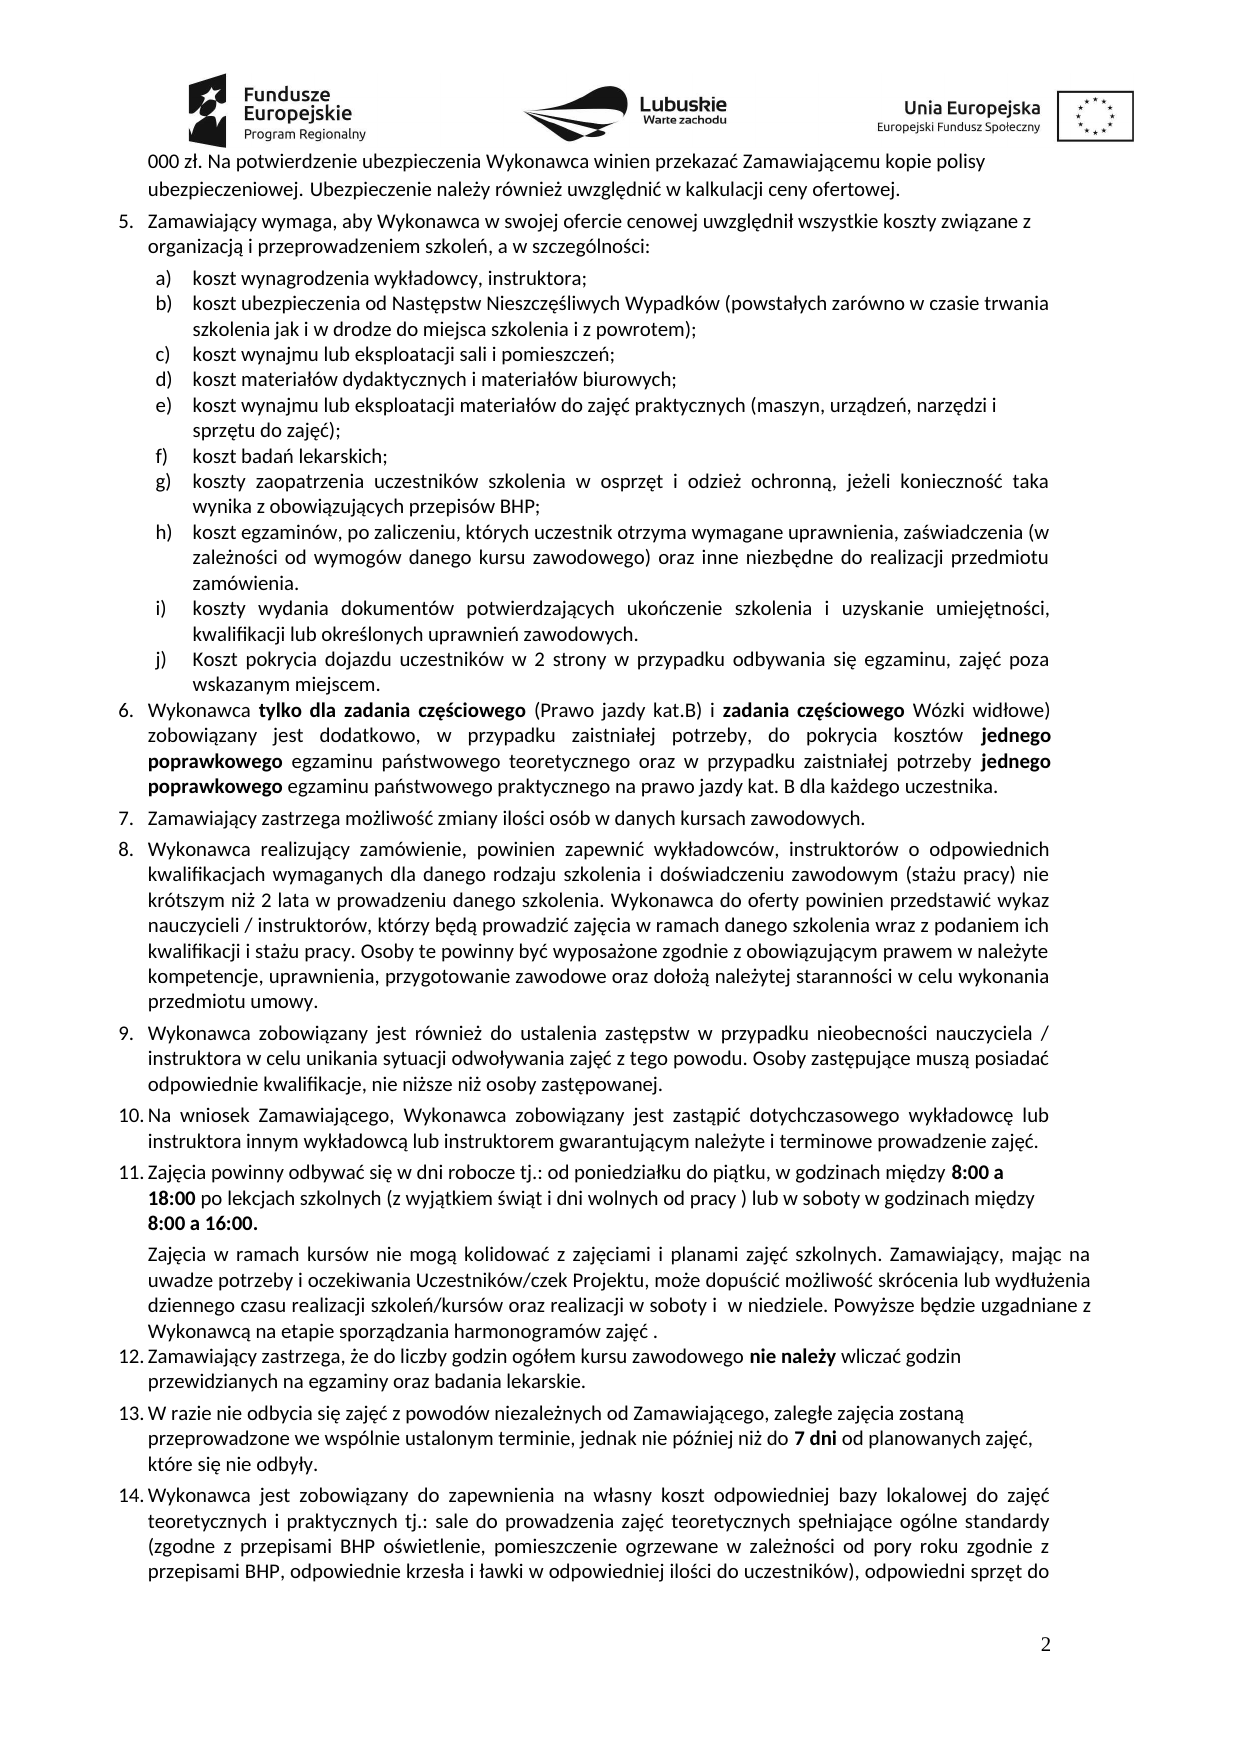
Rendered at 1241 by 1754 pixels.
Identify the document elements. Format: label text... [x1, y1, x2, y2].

list koszt wynagrodzenia wykładowcy, instruktora; [155, 265, 1051, 290]
list Zamawiający zastrzega możliwość zmiany ilości osób w danych kursach zawodowych. [118, 805, 1051, 830]
list koszt materiałów dydaktycznych i materiałów biurowych; [155, 367, 1051, 392]
list koszt egzaminów, po zaliczeniu, których uczestnik otrzyma wymagane uprawnienia, zaświadczenia (w zależności od wymogów danego kursu zawodowego) oraz inne niezbędne do realizacji przedmiotu zamówienia. [155, 519, 1051, 595]
list Zajęcia powinny odbywać się w dni robocze tj.: od poniedziałku do piątku, w godzinach między 8:00 a 18:00 po lekcjach szkolnych (z wyjątkiem świąt i dni wolnych od pracy ) lub w soboty w godzinach między 8:00 a 16:00. [118, 1159, 1051, 1236]
list W razie nie odbycia się zajęć z powodów niezależnych od Zamawiającego, zaległe zajęcia zostaną przeprowadzone we wspólnie ustalonym terminie, jednak nie później niż do 7 dni od planowanych zajęć, które się nie odbyły. [118, 1400, 1051, 1476]
list koszty zaopatrzenia uczestników szkolenia w osprzęt i odzież ochronną, jeżeli konieczność taka wynika z obowiązujących przepisów BHP; [155, 468, 1051, 519]
list Koszt pokrycia dojazdu uczestników w 2 strony w przypadku odbywania się egzaminu, zajęć poza wskazanym miejscem. [155, 646, 1051, 697]
list koszty wydania dokumentów potwierdzających ukończenie szkolenia i uzyskanie umiejętności, kwalifikacji lub określonych uprawnień zawodowych. [155, 595, 1051, 646]
list Wykonawca realizujący zamówienie, powinien zapewnić wykładowców, instruktorów o odpowiednich kwalifikacjach wymaganych dla danego rodzaju szkolenia i doświadczeniu zawodowym (stażu pracy) nie krótszym niż 2 lata w prowadzeniu danego szkolenia. Wykonawca do oferty powinien przedstawić wykaz nauczycieli / instruktorów, którzy będą prowadzić zajęcia w ramach danego szkolenia wraz z podaniem ich kwalifikacji i stażu pracy. Osoby te powinny być wyposażone zgodnie z obowiązującym prawem w należyte kompetencje, uprawnienia, przygotowanie zawodowe oraz dołożą należytej staranności w celu wykonania przedmiotu umowy. [118, 836, 1051, 1014]
list Zamawiający wymaga, aby Wykonawca w swojej ofercie cenowej uwzględnił wszystkie koszty związane z organizacją i przeprowadzeniem szkoleń, a w szczególności: [118, 208, 1051, 259]
list koszt wynajmu lub eksploatacji materiałów do zajęć praktycznych (maszyn, urządzeń, narzędzi i sprzętu do zajęć); [155, 392, 1051, 443]
list koszt badań lekarskich; [155, 443, 1051, 468]
list koszt wynajmu lub eksploatacji sali i pomieszczeń; [155, 341, 1051, 367]
list Zamawiający zastrzega, że do liczby godzin ogółem kursu zawodowego nie należy wliczać godzin przewidzianych na egzaminy oraz badania lekarskie. [118, 1343, 1051, 1394]
list Wykonawca tylko dla zadania częściowego (Prawo jazdy kat.B) i zadania częściowego Wózki widłowe) zobowiązany jest dodatkowo, w przypadku zaistniałej potrzeby, do pokrycia kosztów jednego poprawkowego egzaminu państwowego teoretycznego oraz w przypadku zaistniałej potrzeby jednego poprawkowego egzaminu państwowego praktycznego na prawo jazdy kat. B dla każdego uczestnika. [118, 697, 1051, 799]
list Na wniosek Zamawiającego, Wykonawca zobowiązany jest zastąpić dotychczasowego wykładowcę lub instruktora innym wykładowcą lub instruktorem gwarantującym należyte i terminowe prowadzenie zajęć. [118, 1102, 1051, 1153]
picture [188, 73, 1134, 148]
list Wykonawca zobowiązany jest również do ustalenia zastępstw w przypadku nieobecności nauczyciela / instruktora w celu unikania sytuacji odwoływania zajęć z tego powodu. Osoby zastępujące muszą posiadać odpowiednie kwalifikacje, nie niższe niż osoby zastępowanej. [118, 1020, 1051, 1096]
list koszt ubezpieczenia od Następstw Nieszczęśliwych Wypadków (powstałych zarówno w czasie trwania szkolenia jak i w drodze do miejsca szkolenia i z powrotem); [155, 290, 1051, 341]
text Zajęcia w ramach kursów nie mogą kolidować z zajęciami i planami zajęć szkolnych. Zamawiający, mając na uwadze potrzeby i oczekiwania Uczestników/czek Projektu, może dopuścić możliwość skrócenia lub wydłużenia dziennego czasu realizacji szkoleń/kursów oraz realizacji w soboty i w niedziele. Powyższe będzie uzgadniane z Wykonawcą na etapie sporządzania harmonogramów zajęć . [148, 1242, 1093, 1343]
